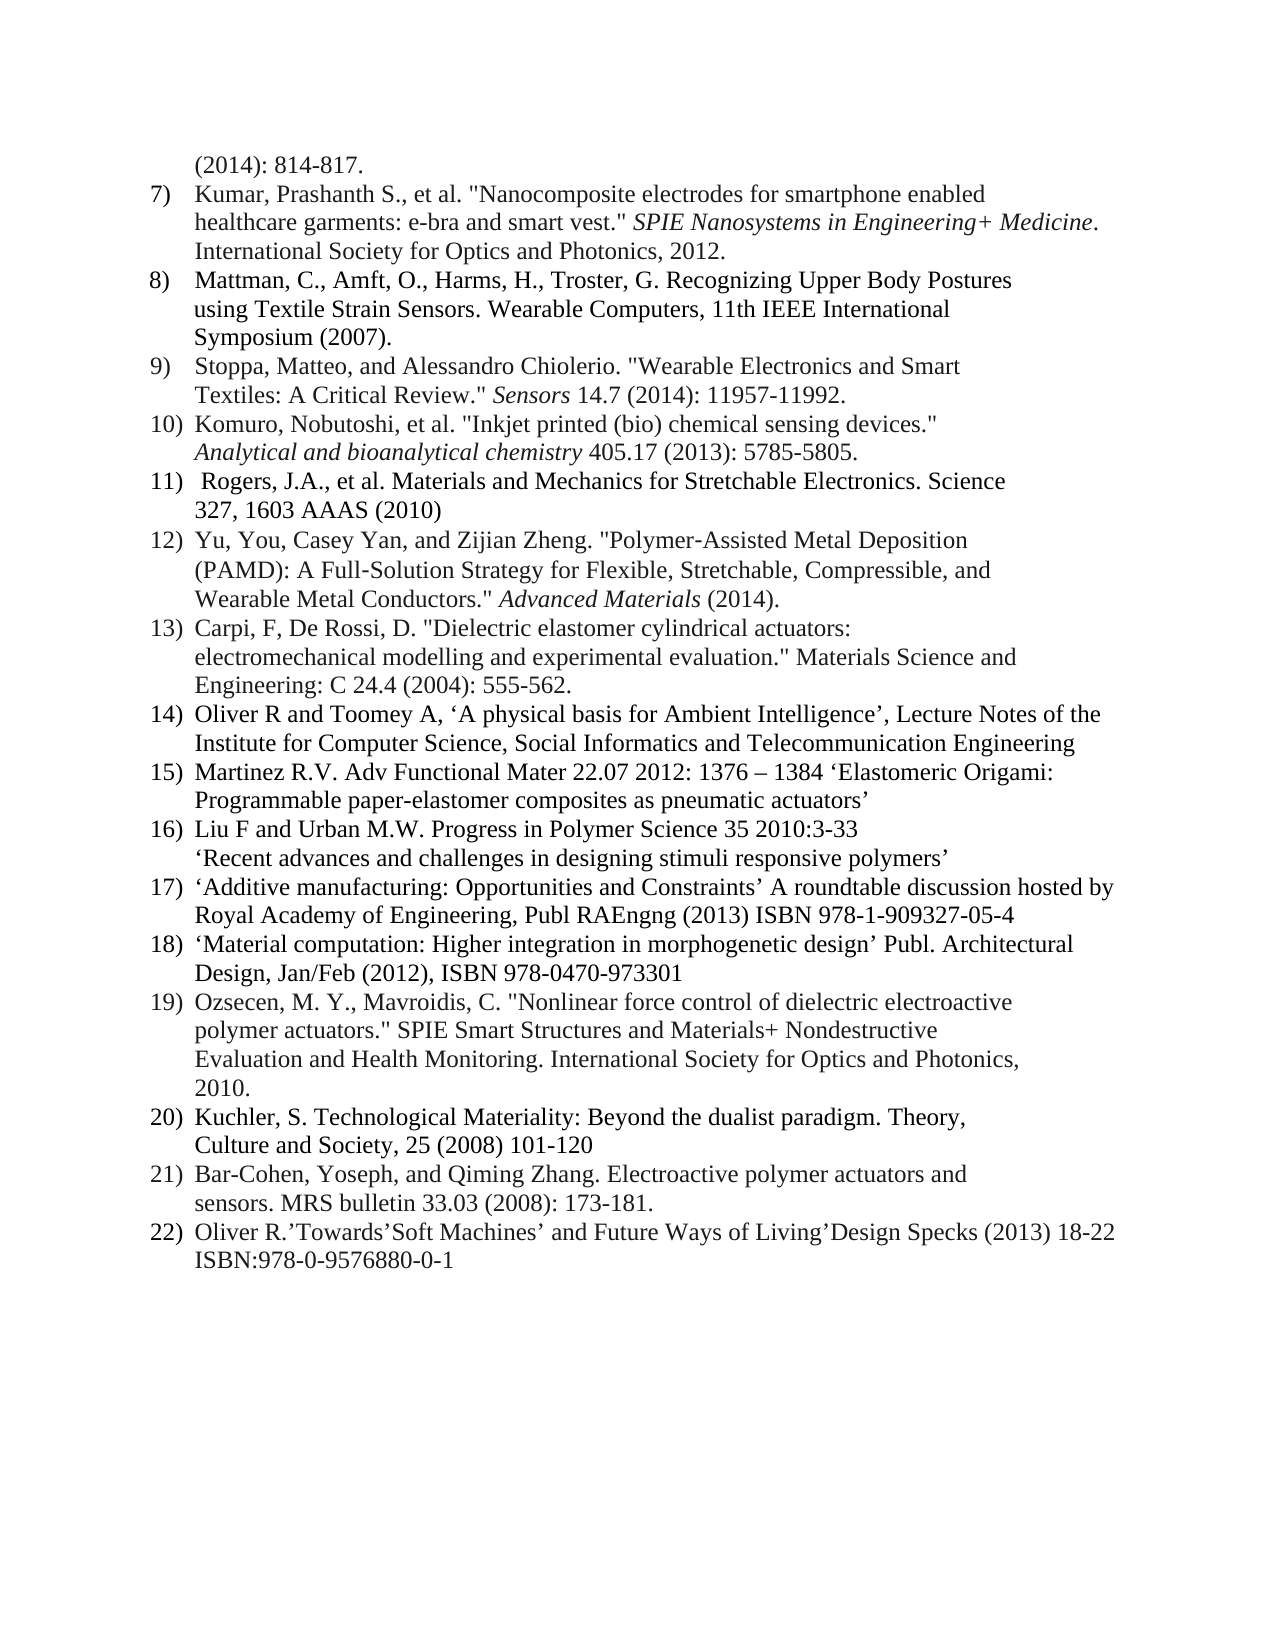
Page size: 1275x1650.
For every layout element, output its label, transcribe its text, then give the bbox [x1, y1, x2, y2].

list Carpi, F, De Rossi, D. "Dielectric elastomer cylindrical actuators: [150, 613, 1125, 642]
list Kuchler, S. Technological Materiality: Beyond the dualist paradigm. Theory, [150, 1102, 1125, 1130]
list Rogers, J.A., et al. Materials and Mechanics for Stretchable Electronics. Science [150, 466, 1125, 495]
list (PAMD): A Full‐Solution Strategy for Flexible, Stretchable, Compressible, and [194, 554, 1125, 584]
list Stoppa, Matteo, and Alessandro Chiolerio. "Wearable Electronics and Smart [150, 351, 1125, 380]
list electromechanical modelling and experimental evaluation." Materials Science and [194, 642, 1125, 670]
text using Textile Strain Sensors. Wearable Computers, 11th IEEE International [150, 294, 1125, 322]
list Yu, You, Casey Yan, and Zijian Zheng. "Polymer‐Assisted Metal Deposition [150, 524, 1125, 554]
list Culture and Society, 25 (2008) 101-120 [194, 1130, 1125, 1159]
list ‘Material computation: Higher integration in morphogenetic design’ Publ. Architectural Design, Jan/Feb (2012), ISBN 978-0470-973301 [150, 929, 1125, 987]
list Oliver R.’Towards’Soft Machines’ and Future Ways of Living’Design Specks (2013) 18-22 ISBN:978-0-9576880-0-1 [150, 1217, 1125, 1274]
text 327, 1603 AAAS (2010) [150, 495, 1125, 524]
list Mattman, C., Amft, O., Harms, H., Troster, G. Recognizing Upper Body Postures [149, 265, 1125, 294]
text Textiles: A Critical Review." Sensors 14.7 (2014): 11957-11992. [150, 380, 1125, 409]
list Martinez R.V. Adv Functional Mater 22.07 2012: 1376 – 1384 ‘Elastomeric Origami: Programmable paper-elastomer composites as pneumatic actuators’ [150, 757, 1125, 814]
list Oliver R and Toomey A, ‘A physical basis for Ambient Intelligence’, Lecture Notes of the Institute for Computer Science, Social Informatics and Telecommunication Engineering [150, 699, 1125, 757]
list Evaluation and Health Monitoring. International Society for Optics and Photonics, [194, 1044, 1125, 1073]
text Analytical and bioanalytical chemistry 405.17 (2013): 5785-5805. [150, 437, 1125, 466]
list healthcare garments: e-bra and smart vest." SPIE Nanosystems in Engineering+ Medicine. International Society for Optics and Photonics, 2012. [194, 207, 1125, 265]
list Wearable Metal Conductors." Advanced Materials (2014). [194, 584, 1125, 613]
list 2010. [194, 1073, 1125, 1102]
list (2014): 814-817. [150, 150, 1125, 179]
text Symposium (2007). [150, 322, 1125, 351]
list Ozsecen, M. Y., Mavroidis, C. "Nonlinear force control of dielectric electroactive [150, 987, 1125, 1015]
list Liu F and Urban M.W. Progress in Polymer Science 35 2010:3-33 [150, 814, 1125, 843]
list ‘Recent advances and challenges in designing stimuli responsive polymers’ [150, 843, 1125, 872]
list ‘Additive manufacturing: Opportunities and Constraints’ A roundtable discussion hosted by Royal Academy of Engineering, Publ RAEngng (2013) ISBN 978-1-909327-05-4 [150, 872, 1125, 929]
list Komuro, Nobutoshi, et al. "Inkjet printed (bio) chemical sensing devices." [150, 409, 1125, 437]
list Bar-Cohen, Yoseph, and Qiming Zhang. Electroactive polymer actuators and [150, 1159, 1125, 1188]
list Engineering: C 24.4 (2004): 555-562. [194, 670, 1125, 699]
list sensors. MRS bulletin 33.03 (2008): 173-181. [194, 1188, 1125, 1217]
list Kumar, Prashanth S., et al. "Nanocomposite electrodes for smartphone enabled [150, 179, 1125, 207]
list polymer actuators." SPIE Smart Structures and Materials+ Nondestructive [194, 1015, 1125, 1044]
